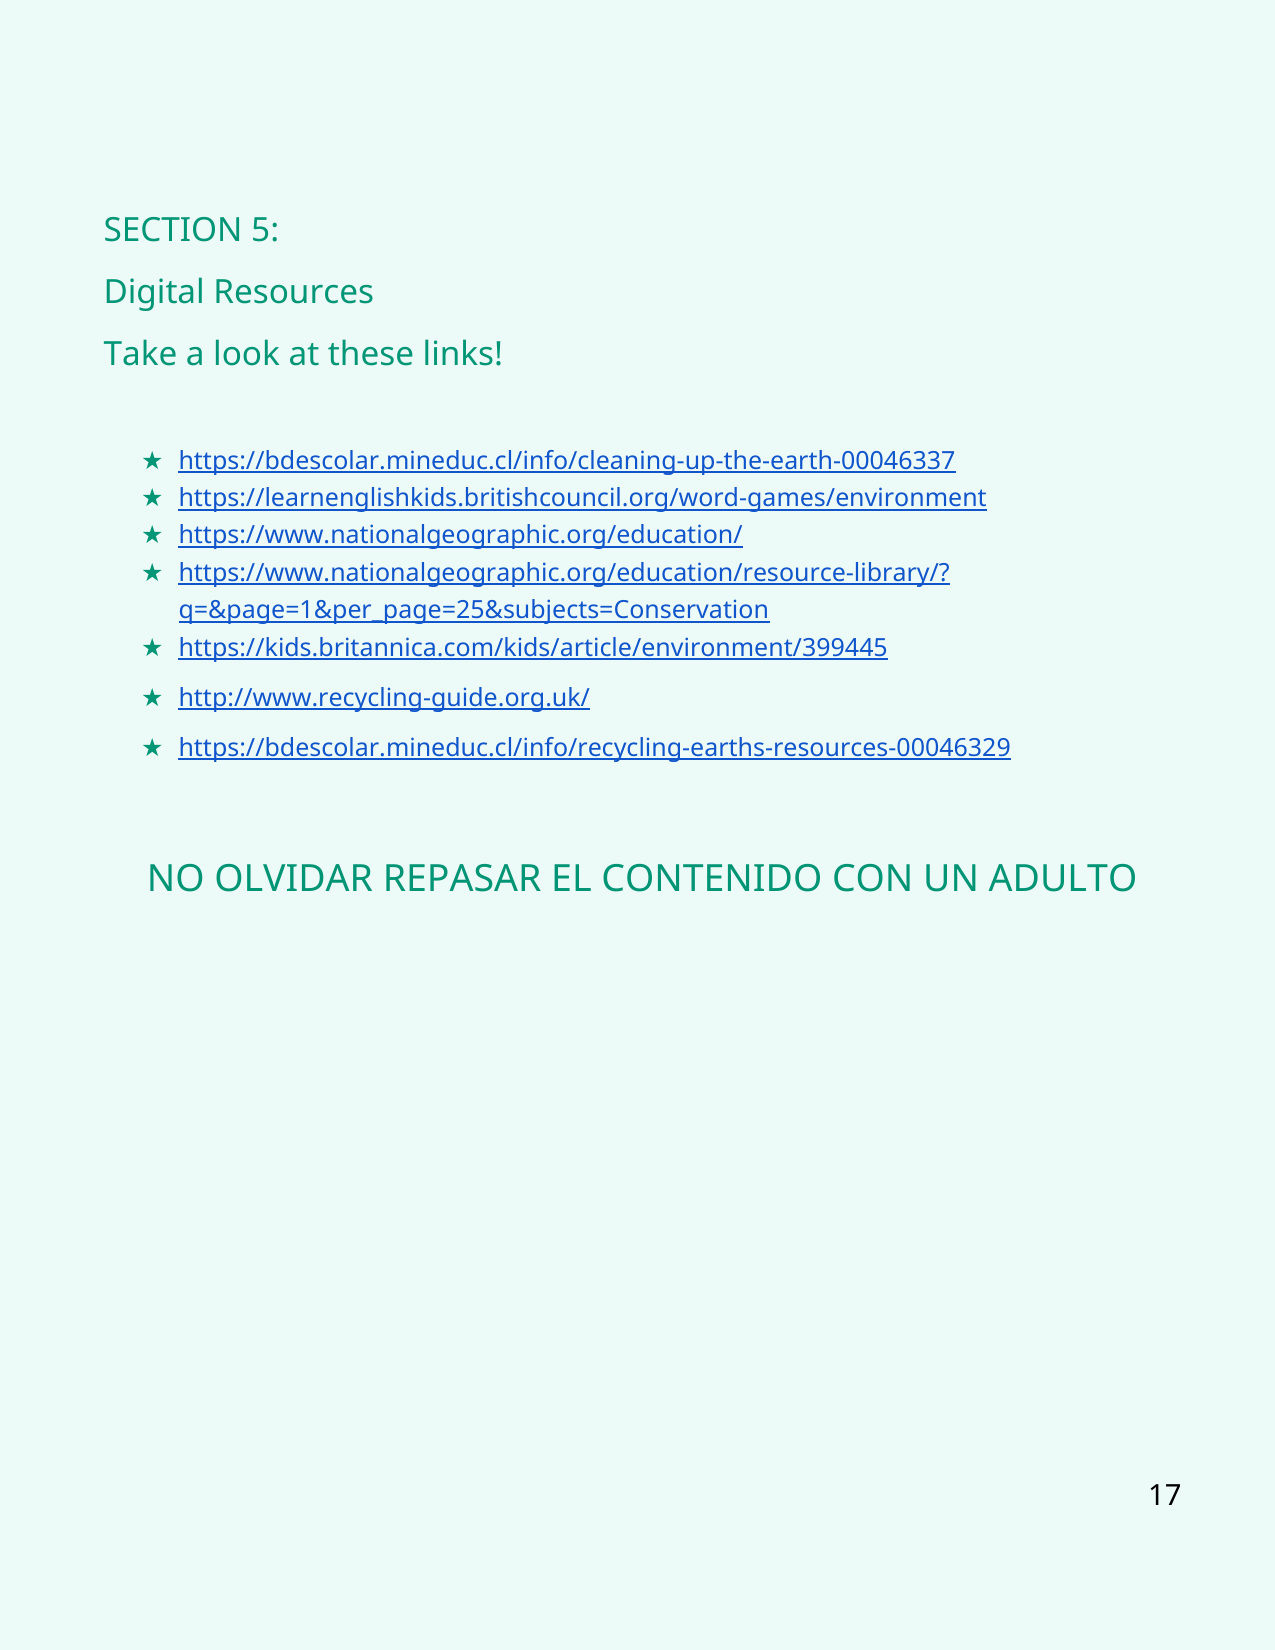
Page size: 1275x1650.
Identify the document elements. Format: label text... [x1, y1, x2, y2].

list https://bdescolar.mineduc.cl/info/cleaning-up-the-earth-00046337 [141, 442, 1181, 476]
list https://www.nationalgeographic.org/education/resource-library/?q=&page=1&per_page=25&subjects=Conservation [141, 554, 1181, 626]
list http://www.recycling-guide.org.uk/ [141, 679, 1181, 713]
text Take a look at these links! [103, 330, 1181, 376]
list https://learnenglishkids.britishcouncil.org/word-games/environment [141, 480, 1181, 514]
text Digital Resources [103, 268, 1181, 313]
list https://bdescolar.mineduc.cl/info/recycling-earths-resources-00046329 [141, 729, 1181, 763]
list https://www.nationalgeographic.org/education/ [141, 517, 1181, 551]
list https://kids.britannica.com/kids/article/environment/399445 [141, 629, 1181, 663]
text SECTION 5: [103, 205, 1181, 251]
text NO OLVIDAR REPASAR EL CONTENIDO CON UN ADULTO [103, 851, 1181, 902]
